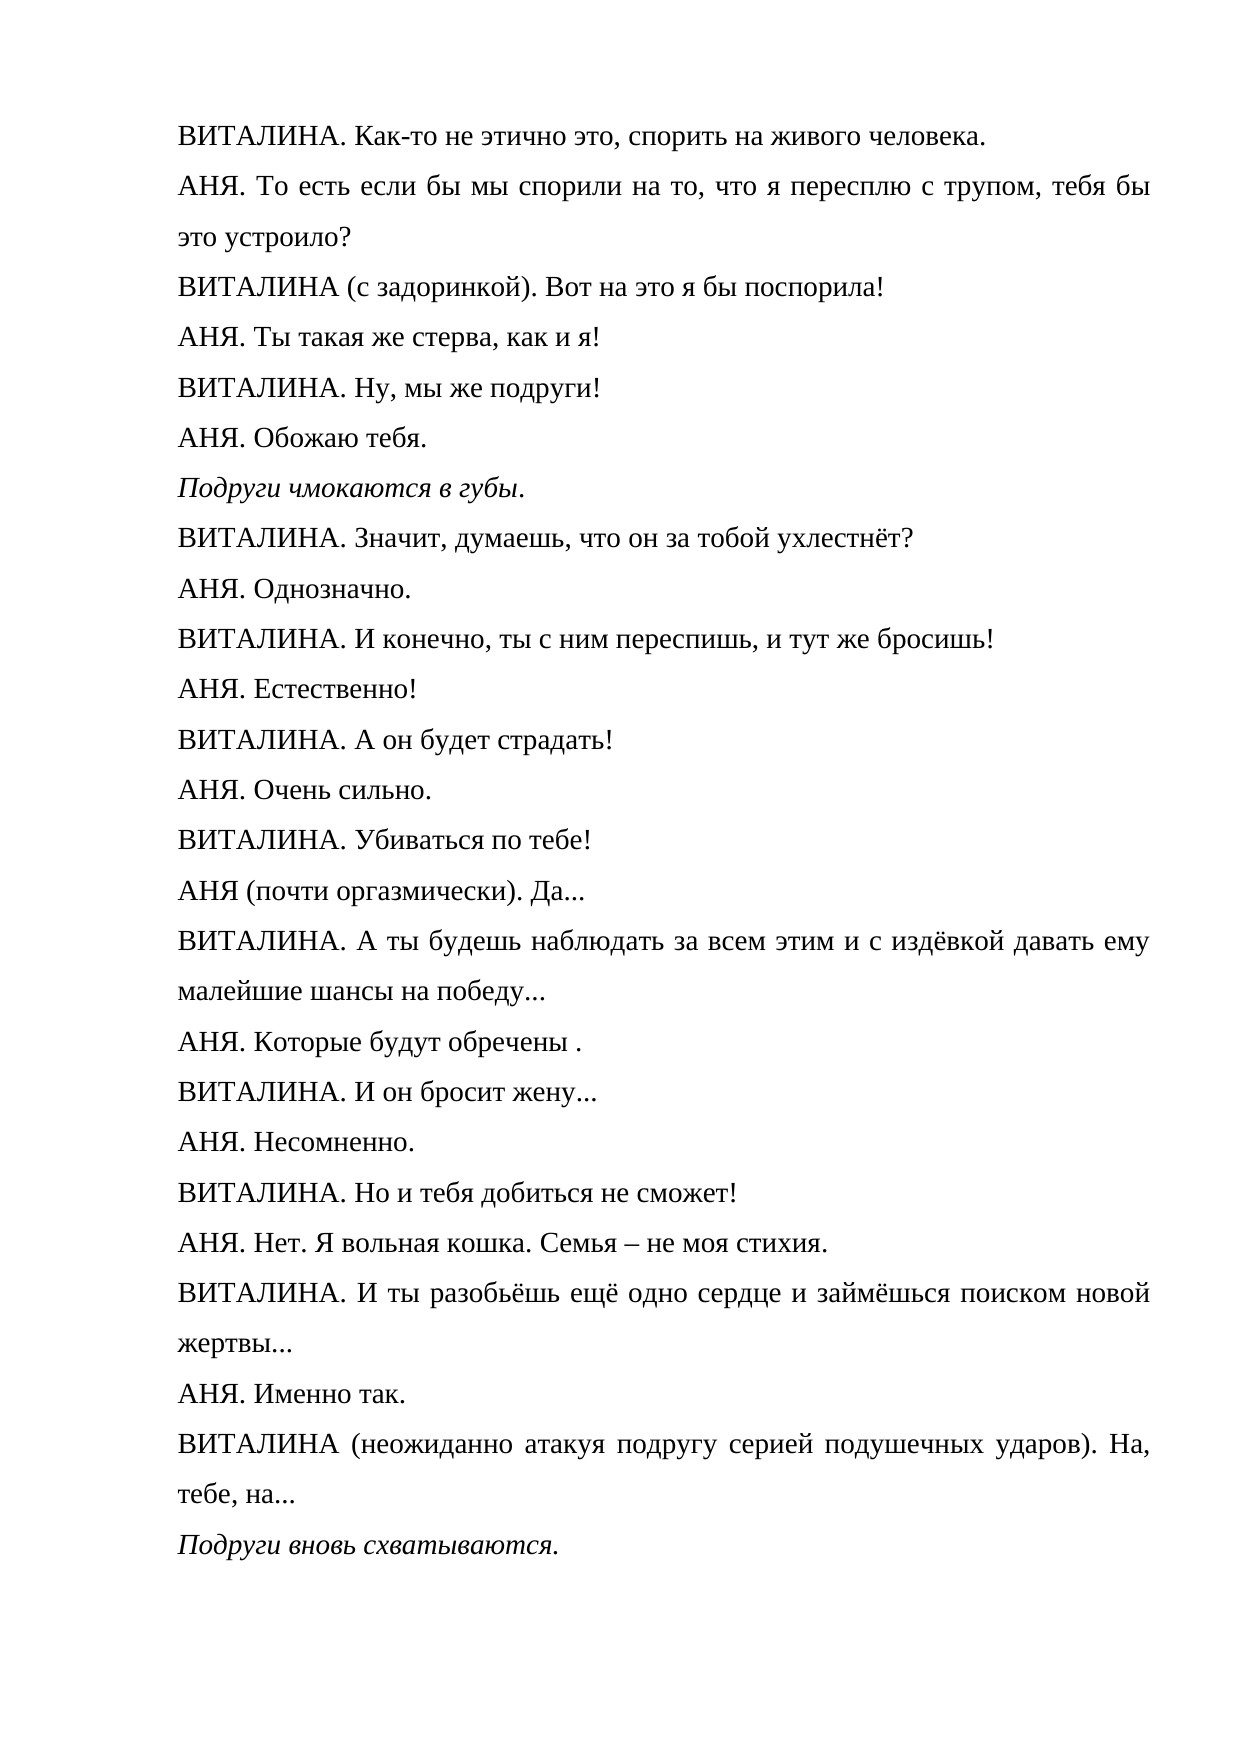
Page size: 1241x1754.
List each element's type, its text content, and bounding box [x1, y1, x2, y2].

text ВИТАЛИНА. А он будет страдать! [177, 722, 1152, 755]
text АНЯ. Однозначно. [177, 571, 1152, 604]
text Подруги чмокаются в губы. [177, 470, 1152, 504]
text ВИТАЛИНА. И ты разобьёшь ещё одно сердце и займёшься поиском новой жертвы... [177, 1275, 1152, 1359]
text ВИТАЛИНА. Значит, думаешь, что он за тобой ухлестнёт? [177, 521, 1152, 554]
text ВИТАЛИНА (с задоринкой). Вот на это я бы поспорила! [177, 269, 1152, 303]
text АНЯ. Очень сильно. [177, 772, 1152, 806]
text АНЯ. Именно так. [177, 1376, 1152, 1409]
text ВИТАЛИНА. Как-то не этично это, спорить на живого человека. [177, 118, 1152, 152]
text ВИТАЛИНА. И он бросит жену... [177, 1074, 1152, 1108]
text АНЯ. Обожаю тебя. [177, 420, 1152, 453]
text АНЯ. То есть если бы мы спорили на то, что я пересплю с трупом, тебя бы это устроило? [177, 168, 1152, 252]
text АНЯ. Несомненно. [177, 1124, 1152, 1158]
text АНЯ. Нет. Я вольная кошка. Семья – не моя стихия. [177, 1225, 1152, 1258]
text АНЯ. Ты такая же стерва, как и я! [177, 319, 1152, 353]
text Подруги вновь схватываются. [177, 1527, 1152, 1560]
text АНЯ. Которые будут обречены . [177, 1024, 1152, 1057]
text ВИТАЛИНА. Убиваться по тебе! [177, 822, 1152, 856]
text ВИТАЛИНА. А ты будешь наблюдать за всем этим и с издёвкой давать ему малейшие шансы на победу... [177, 923, 1152, 1007]
text ВИТАЛИНА (неожиданно атакуя подругу серией подушечных ударов). На, тебе, на... [177, 1426, 1152, 1510]
text ВИТАЛИНА. И конечно, ты с ним переспишь, и тут же бросишь! [177, 621, 1152, 655]
text АНЯ (почти оргазмически). Да... [177, 873, 1152, 906]
text АНЯ. Естественно! [177, 672, 1152, 705]
text ВИТАЛИНА. Но и тебя добиться не сможет! [177, 1175, 1152, 1208]
text ВИТАЛИНА. Ну, мы же подруги! [177, 370, 1152, 403]
